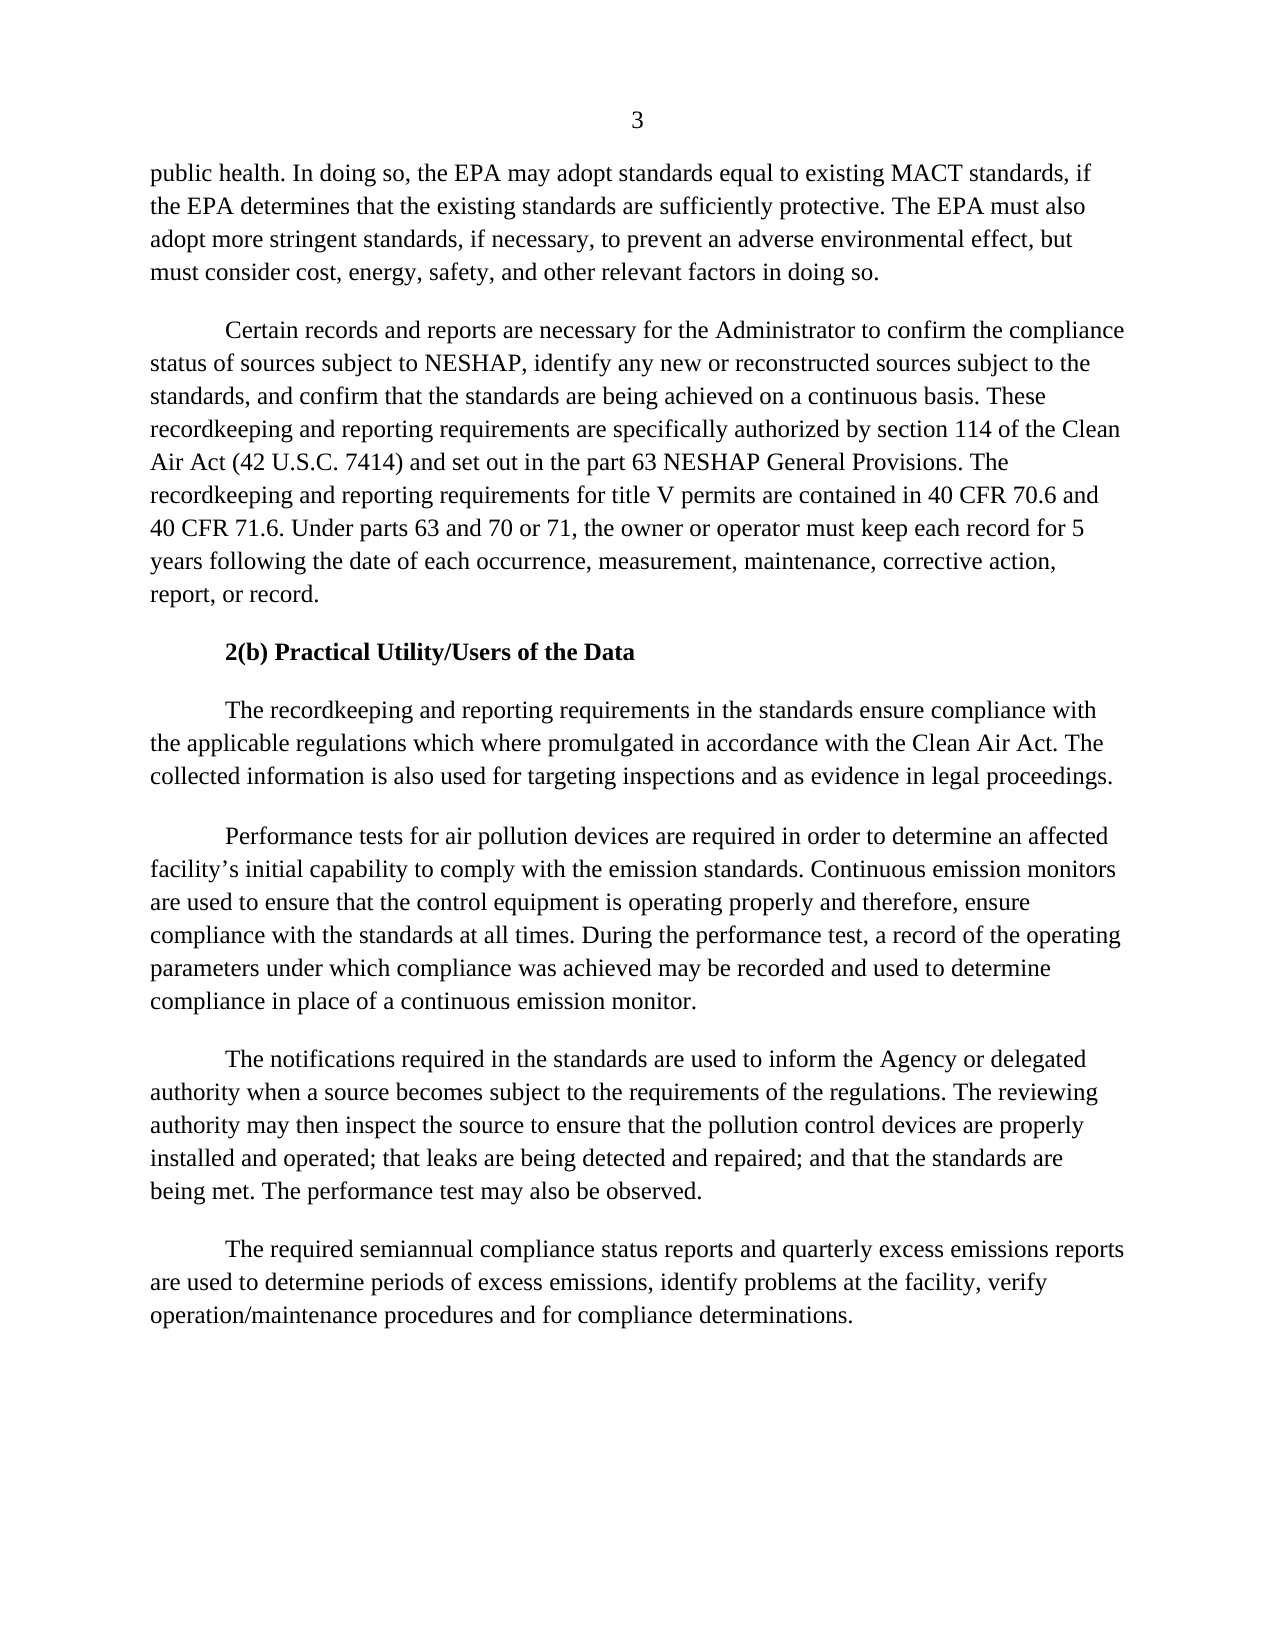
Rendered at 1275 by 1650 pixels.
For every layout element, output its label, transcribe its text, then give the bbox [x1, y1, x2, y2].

text The recordkeeping and reporting requirements in the standards ensure compliance with the applicable regulations which where promulgated in accordance with the Clean Air Act. The collected information is also used for targeting inspections and as evidence in legal proceedings. [150, 694, 1125, 790]
text Certain records and reports are necessary for the Administrator to confirm the compliance status of sources subject to NESHAP, identify any new or reconstructed sources subject to the standards, and confirm that the standards are being achieved on a continuous basis. These recordkeeping and reporting requirements are specifically authorized by section 114 of the Clean Air Act (42 U.S.C. 7414) and set out in the part 63 NESHAP General Provisions. The recordkeeping and reporting requirements for title V permits are contained in 40 CFR 70.6 and 40 CFR 71.6. Under parts 63 and 70 or 71, the owner or operator must keep each record for 5 years following the date of each occurrence, measurement, maintenance, corrective action, report, or record. [150, 314, 1125, 608]
text Performance tests for air pollution devices are required in order to determine an affected facility’s initial capability to comply with the emission standards. Continuous emission monitors are used to ensure that the control equipment is operating properly and therefore, ensure compliance with the standards at all times. During the performance test, a record of the operating parameters under which compliance was achieved may be recorded and used to determine compliance in place of a continuous emission monitor. [150, 821, 1125, 1015]
text The notifications required in the standards are used to inform the Agency or delegated authority when a source becomes subject to the requirements of the regulations. The reviewing authority may then inspect the source to ensure that the pollution control devices are properly installed and operated; that leaks are being detected and repaired; and that the standards are being met. The performance test may also be observed. [150, 1044, 1125, 1205]
text 2(b) Practical Utility/Users of the Data [150, 636, 1125, 666]
text The required semiannual compliance status reports and quarterly excess emissions reports are used to determine periods of excess emissions, identify problems at the facility, verify operation/maintenance procedures and for compliance determinations. [150, 1234, 1125, 1329]
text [150, 158, 1125, 286]
